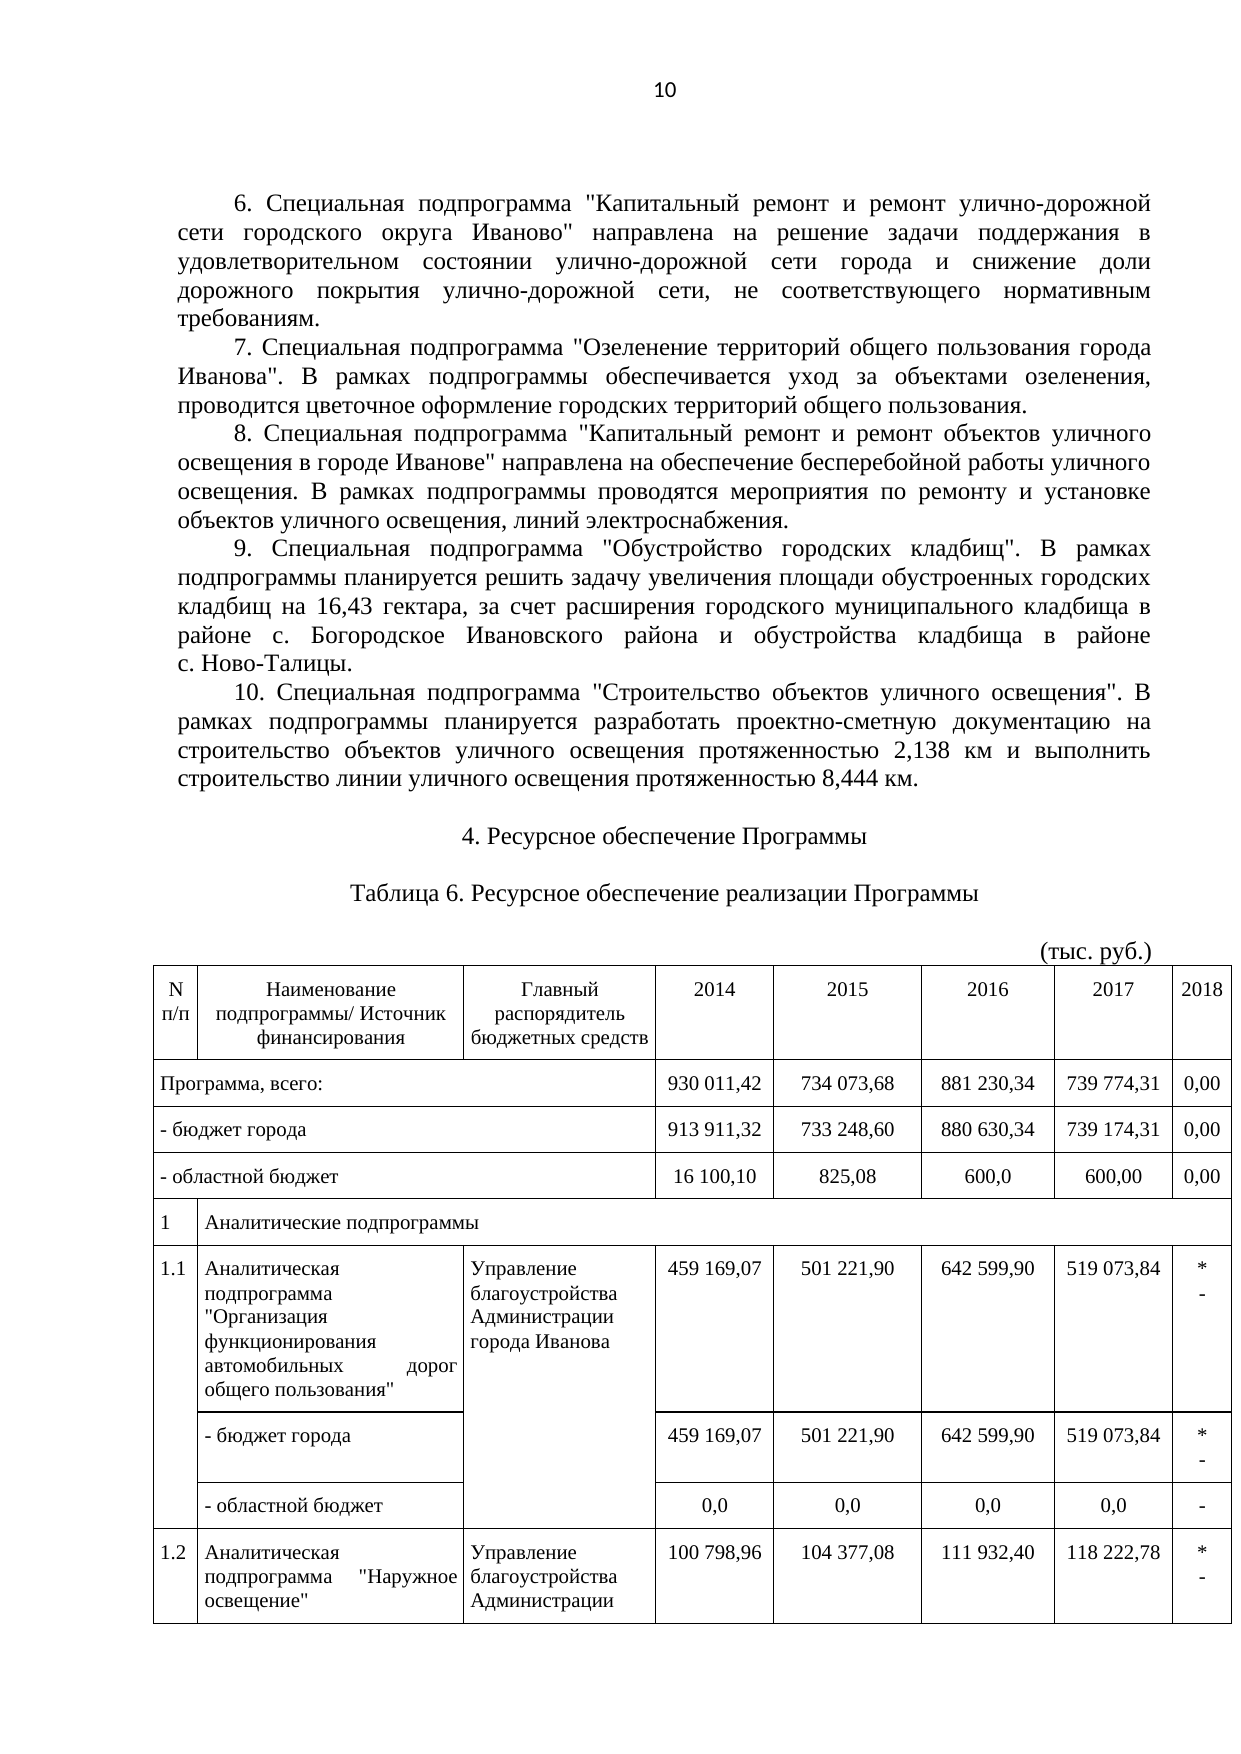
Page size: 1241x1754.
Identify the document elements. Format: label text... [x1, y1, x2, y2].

text 9. Специальная подпрограмма "Обустройство городских кладбищ". В рамках подпрограммы планируется решить задачу увеличения площади обустроенных городских кладбищ на 16,43 гектара, за счет расширения городского муниципального кладбища в районе с. Богородское Ивановского района и обустройства кладбища в районе с. Ново-Талицы. [177, 533, 1152, 677]
table_cell 118 222,78 [1055, 1529, 1172, 1623]
table_cell 104 377,08 [774, 1529, 921, 1623]
table_header 2016 [922, 966, 1054, 1059]
table_cell 0,0 [922, 1483, 1054, 1528]
table_cell Программа, всего: [154, 1060, 655, 1106]
table_cell 100 798,96 [656, 1529, 773, 1623]
text 6. Специальная подпрограмма "Капитальный ремонт и ремонт улично-дорожной сети городского округа Иваново" направлена на решение задачи поддержания в удовлетворительном состоянии улично-дорожной сети города и снижение доли дорожного покрытия улично-дорожной сети, не соответствующего нормативным требованиям. [177, 188, 1152, 332]
table_cell 642 599,90 [922, 1413, 1054, 1482]
table_cell * - [1173, 1529, 1231, 1623]
table_header Наименование подпрограммы/ Источник финансирования [198, 966, 463, 1059]
table_cell * - [1173, 1246, 1231, 1411]
table_cell 733 248,60 [774, 1107, 921, 1152]
table_header 2018 [1173, 966, 1231, 1059]
table_cell 1.2 [154, 1529, 197, 1623]
table_cell 825,08 [774, 1153, 921, 1198]
table_cell Аналитические подпрограммы [198, 1199, 1231, 1245]
table_cell - бюджет города [154, 1107, 655, 1152]
text Таблица 6. Ресурсное обеспечение реализации Программы [177, 878, 1152, 907]
table_cell 1.1 [154, 1246, 197, 1528]
text 4. Ресурсное обеспечение Программы [177, 821, 1152, 850]
table_header Главный распорядитель бюджетных средств [464, 966, 655, 1059]
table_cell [464, 1246, 655, 1528]
table_cell 0,00 [1173, 1153, 1231, 1198]
table_header 2017 [1055, 966, 1172, 1059]
table_cell Аналитическая подпрограмма "Наружное освещение" [198, 1529, 463, 1623]
table_cell 930 011,42 [656, 1060, 773, 1106]
table_cell 739 774,31 [1055, 1060, 1172, 1106]
table_cell 600,0 [922, 1153, 1054, 1198]
table_header N п/п [154, 966, 197, 1059]
text (тыс. руб.) [177, 936, 1152, 965]
table_cell 16 100,10 [656, 1153, 773, 1198]
table_cell - бюджет города [198, 1413, 463, 1482]
table_cell 459 169,07 [656, 1413, 773, 1482]
table_cell 642 599,90 [922, 1246, 1054, 1411]
table_cell 0,0 [656, 1483, 773, 1528]
table_cell Аналитическая подпрограмма "Организация функционирования автомобильных дорог общего пользования" [198, 1246, 463, 1411]
table_cell 880 630,34 [922, 1107, 1054, 1152]
table_cell 519 073,84 [1055, 1246, 1172, 1411]
table_cell 600,00 [1055, 1153, 1172, 1198]
table_cell 111 932,40 [922, 1529, 1054, 1623]
table_cell 913 911,32 [656, 1107, 773, 1152]
table_cell 1 [154, 1199, 197, 1245]
text 7. Специальная подпрограмма "Озеленение территорий общего пользования города Иванова". В рамках подпрограммы обеспечивается уход за объектами озеленения, проводится цветочное оформление городских территорий общего пользования. [177, 332, 1152, 418]
table_cell 734 073,68 [774, 1060, 921, 1106]
table_cell 0,0 [1055, 1483, 1172, 1528]
table_cell 0,00 [1173, 1107, 1231, 1152]
table_cell 739 174,31 [1055, 1107, 1172, 1152]
table_cell 519 073,84 [1055, 1413, 1172, 1482]
table_cell - [1173, 1483, 1231, 1528]
text 8. Специальная подпрограмма "Капитальный ремонт и ремонт объектов уличного освещения в городе Иванове" направлена на обеспечение бесперебойной работы уличного освещения. В рамках подпрограммы проводятся мероприятия по ремонту и установке объектов уличного освещения, линий электроснабжения. [177, 418, 1152, 533]
table_cell 501 221,90 [774, 1413, 921, 1482]
table_cell 881 230,34 [922, 1060, 1054, 1106]
table_header 2015 [774, 966, 921, 1059]
table_cell - областной бюджет [198, 1483, 463, 1528]
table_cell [464, 1529, 655, 1623]
table_header 2014 [656, 966, 773, 1059]
table_cell 501 221,90 [774, 1246, 921, 1411]
text 10. Специальная подпрограмма "Строительство объектов уличного освещения". В рамках подпрограммы планируется разработать проектно-сметную документацию на строительство объектов уличного освещения протяженностью 2,138 км и выполнить строительство линии уличного освещения протяженностью 8,444 км. [177, 677, 1152, 792]
table_cell 459 169,07 [656, 1246, 773, 1411]
table_cell 0,00 [1173, 1060, 1231, 1106]
table_cell 0,0 [774, 1483, 921, 1528]
table_cell - областной бюджет [154, 1153, 655, 1198]
table_cell * - [1173, 1413, 1231, 1482]
